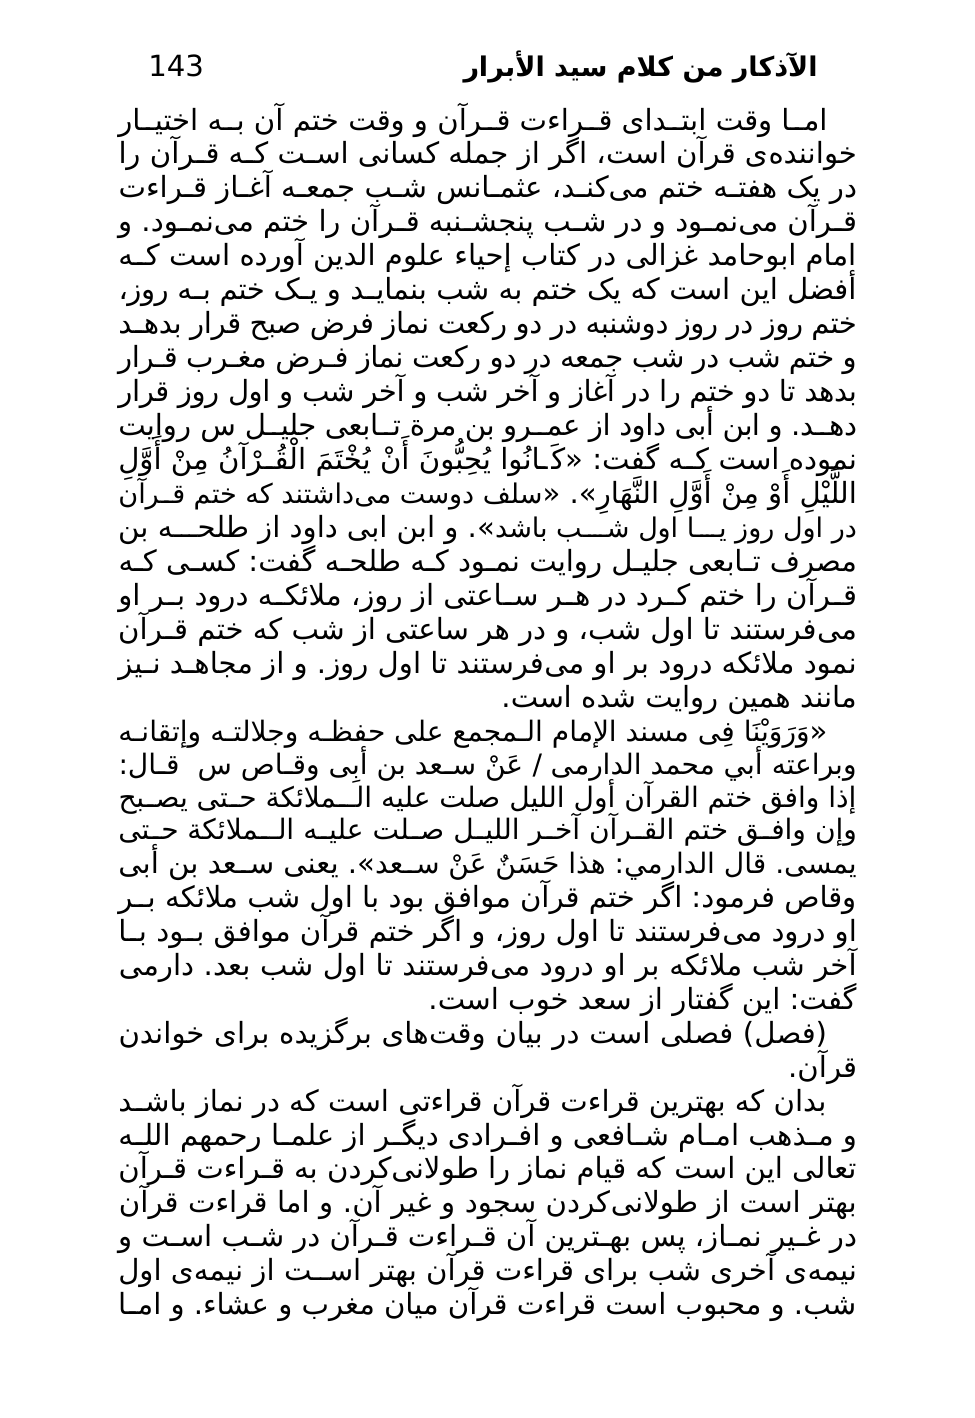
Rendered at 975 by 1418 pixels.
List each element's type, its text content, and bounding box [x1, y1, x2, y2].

text (فصل) فصلی است در بیان وقت‌های برگزیده برای خواندن قرآن. [118, 1016, 857, 1084]
text اما وقت ابتدای قراءت قرآن و وقت ختم آن به اختیار خواننده‌ی قرآن است، اگر از جمله کسانی است که قرآن را در یک هفته ختم می‌کند، عثمانس شب جمعه آغاز قراءت قرآن می‌نمود و در شب پنجشنبه قرآن را ختم می‌نمود. و امام ابوحامد غزالی در کتاب إحیاء علوم الدین آورده است که أفضل این است که یک ختم به شب بنماید و یک ختم به روز، ختم روز در روز دوشنبه در دو رکعت نماز فرض صبح قرار بدهد و ختم شب در شب جمعه در دو رکعت نماز فرض مغرب قرار بدهد تا دو ختم را در آغاز و آخر شب و آخر شب و اول روز قرار دهد. و ابن أبی داود از عمرو بن مرة تابعی جلیل س روایت نموده است که گفت: «كَانُوا يُحِبُّونَ أَنْ يُخْتَمَ الْقُرْآنُ مِنْ أَوَّلِ اللَّيْلِ أَوْ مِنْ أَوَّلِ النَّهَارِ». «سلف دوست می‌داشتند که ختم قرآن در اول روز یا اول شب باشد». و ابن ابی داود از طلحه بن مصرف تابعی جلیل روایت نمود که طلحه گفت: کسی که قرآن را ختم کرد در هر ساعتی از روز، ملائکه درود بر او می‌فرستند تا اول شب، و در هر ساعتی از شب که ختم قرآن نمود ملائکه درود بر او می‌فرستند تا اول روز. و از مجاهد نیز مانند همین روایت شده است. [118, 103, 857, 714]
text «وَرَوَيْنَا فِى مسند الإمام الـمجمع على حفظه وجلالته وإتقانه وبراعته أبي محمد الدارمى / عَنْ سعد بن أبِى وقاص س قال: إذا وافق ختم القرآن أول الليل صلت عليه الـملائكة حتى يصبح وإن وافق ختم القرآن آخر الليل صلت عليه الـملائكة حتى يمسى. قال الدارمي: هذا حَسَنٌ عَنْ سعد». یعنی سعد بن أبی وقاص فرمود: اگر ختم قرآن موافق بود با اول شب ملائکه بر او درود می‌فرستند تا اول روز، و اگر ختم قرآن موافق بود با آخر شب ملائکه بر او درود می‌فرستند تا اول شب بعد. دارمی گفت: این گفتار از سعد خوب است. [118, 714, 857, 1016]
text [118, 1084, 857, 1322]
